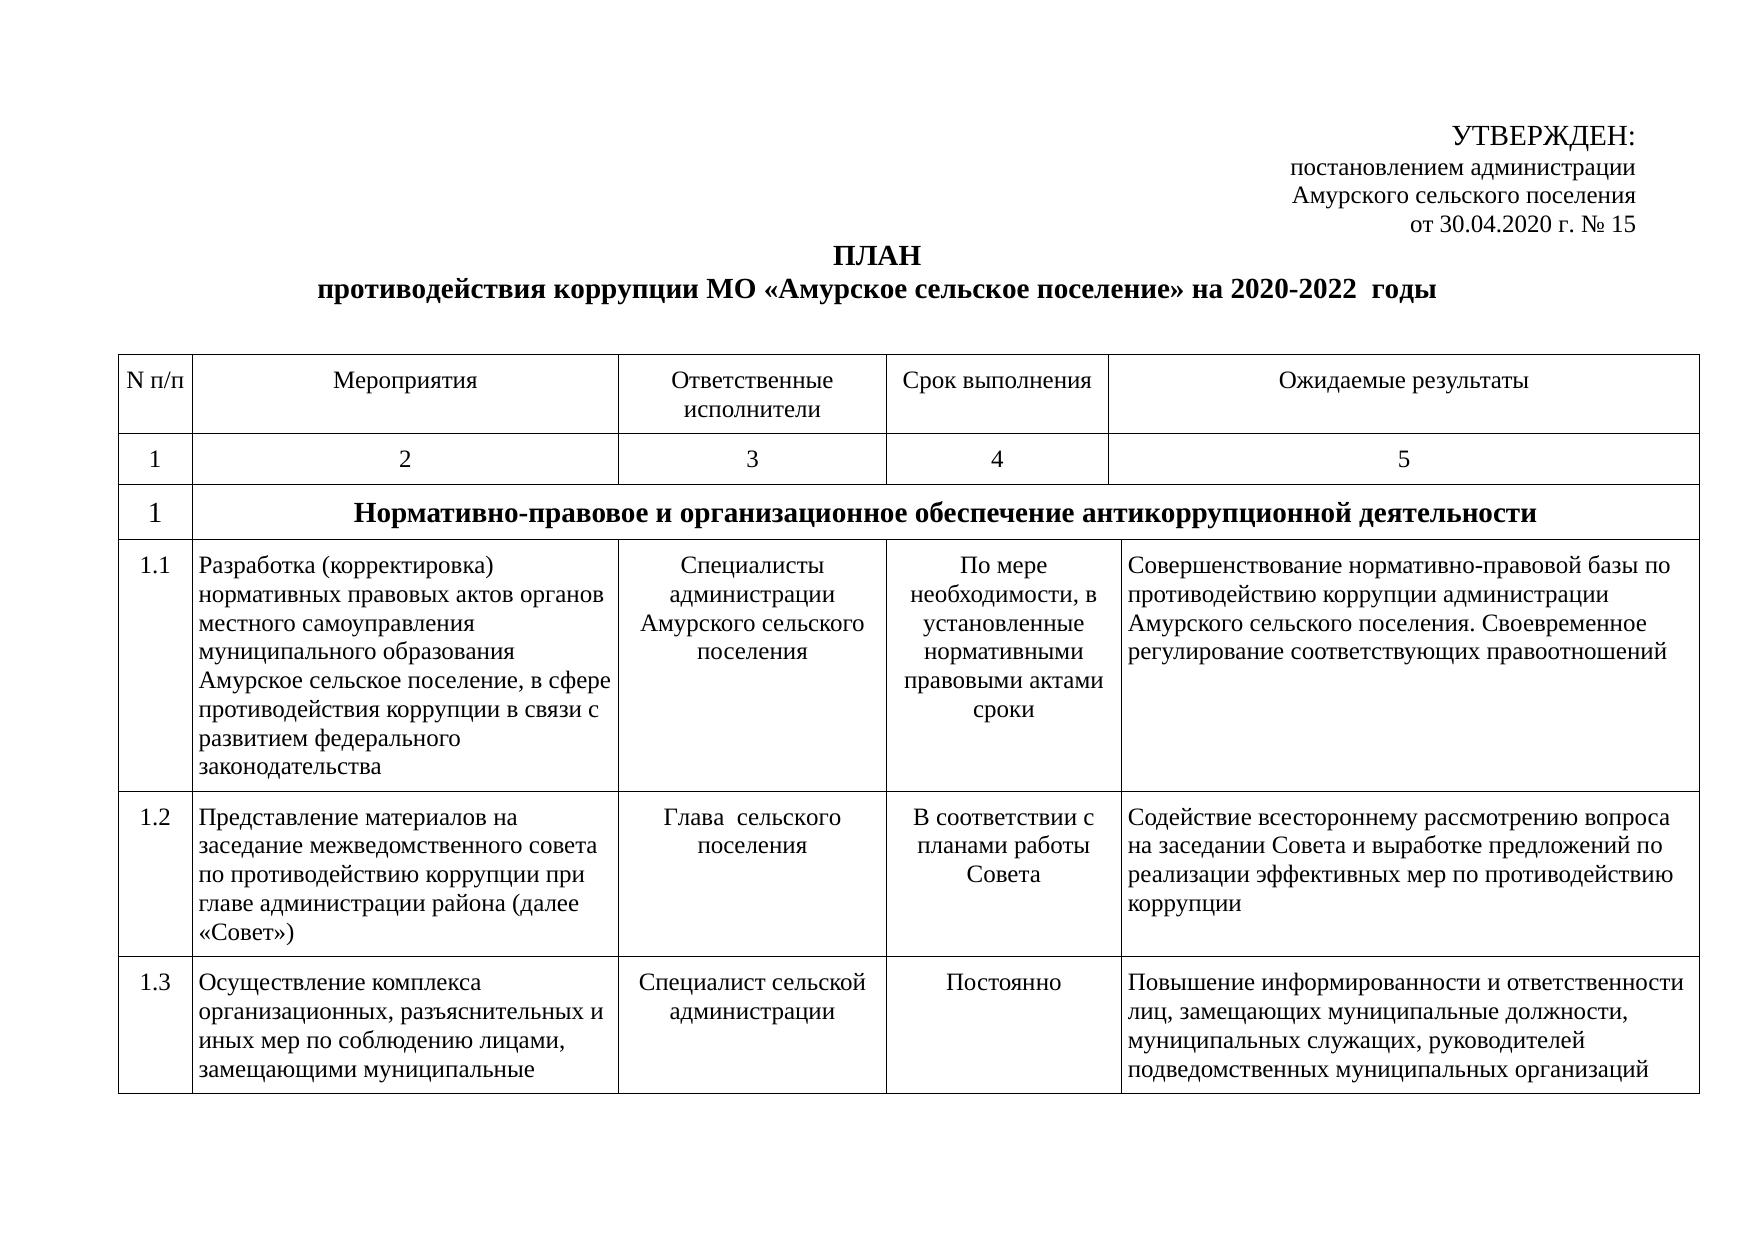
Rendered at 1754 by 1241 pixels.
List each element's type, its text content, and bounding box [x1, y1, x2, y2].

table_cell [193, 957, 618, 1093]
table_cell Нормативно-правовое и организационное обеспечение антикоррупционной деятельности [193, 485, 1699, 539]
table_cell Содействие всестороннему рассмотрению вопроса на заседании Совета и выработке предложений по реализации эффективных мер по противодействию коррупции [1122, 792, 1699, 956]
table_cell 1 [119, 434, 192, 484]
text Амурского сельского поселения [118, 180, 1636, 209]
table_cell Разработка (корректировка) нормативных правовых актов органов местного самоуправления муниципального образования Амурское сельское поселение, в сфере противодействия коррупции в связи с развитием федерального законодательства [193, 540, 618, 791]
table_cell 1.1 [119, 540, 192, 791]
table_cell 2 [193, 434, 618, 484]
text ПЛАН [118, 238, 1636, 271]
table_cell Специалисты администрации Амурского сельского поселения [619, 540, 886, 791]
table_header Ответственные исполнители [619, 355, 886, 433]
table_cell 1.3 [119, 957, 192, 1093]
table_cell 1.2 [119, 792, 192, 956]
table_header Мероприятия [193, 355, 618, 433]
text постановлением администрации [118, 152, 1636, 180]
table_cell По мере необходимости, в установленные нормативными правовыми актами сроки [887, 540, 1121, 791]
text противодействия коррупции МО «Амурское сельское поселение» на 2020-2022 годы [118, 271, 1636, 305]
table_cell Глава сельского поселения [619, 792, 886, 956]
table_header N п/п [119, 355, 192, 433]
text УТВЕРЖДЕН: [118, 118, 1636, 152]
table_cell Представление материалов на заседание межведомственного совета по противодействию коррупции при главе администрации района (далее «Совет») [193, 792, 618, 956]
table_cell 1 [119, 485, 192, 539]
table_cell 3 [619, 434, 886, 484]
table_cell В соответствии с планами работы Совета [887, 792, 1121, 956]
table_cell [1122, 957, 1699, 1093]
table_header Срок выполнения [887, 355, 1108, 433]
table_cell Совершенствование нормативно-правовой базы по противодействию коррупции администрации Амурского сельского поселения. Своевременное регулирование соответствующих правоотношений [1122, 540, 1699, 791]
table_cell 4 [887, 434, 1108, 484]
text от 30.04.2020 г. № 15 [118, 209, 1636, 238]
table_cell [619, 957, 886, 1093]
table_cell 5 [1109, 434, 1699, 484]
table_cell Постоянно [887, 957, 1121, 1093]
table_header Ожидаемые результаты [1109, 355, 1699, 433]
